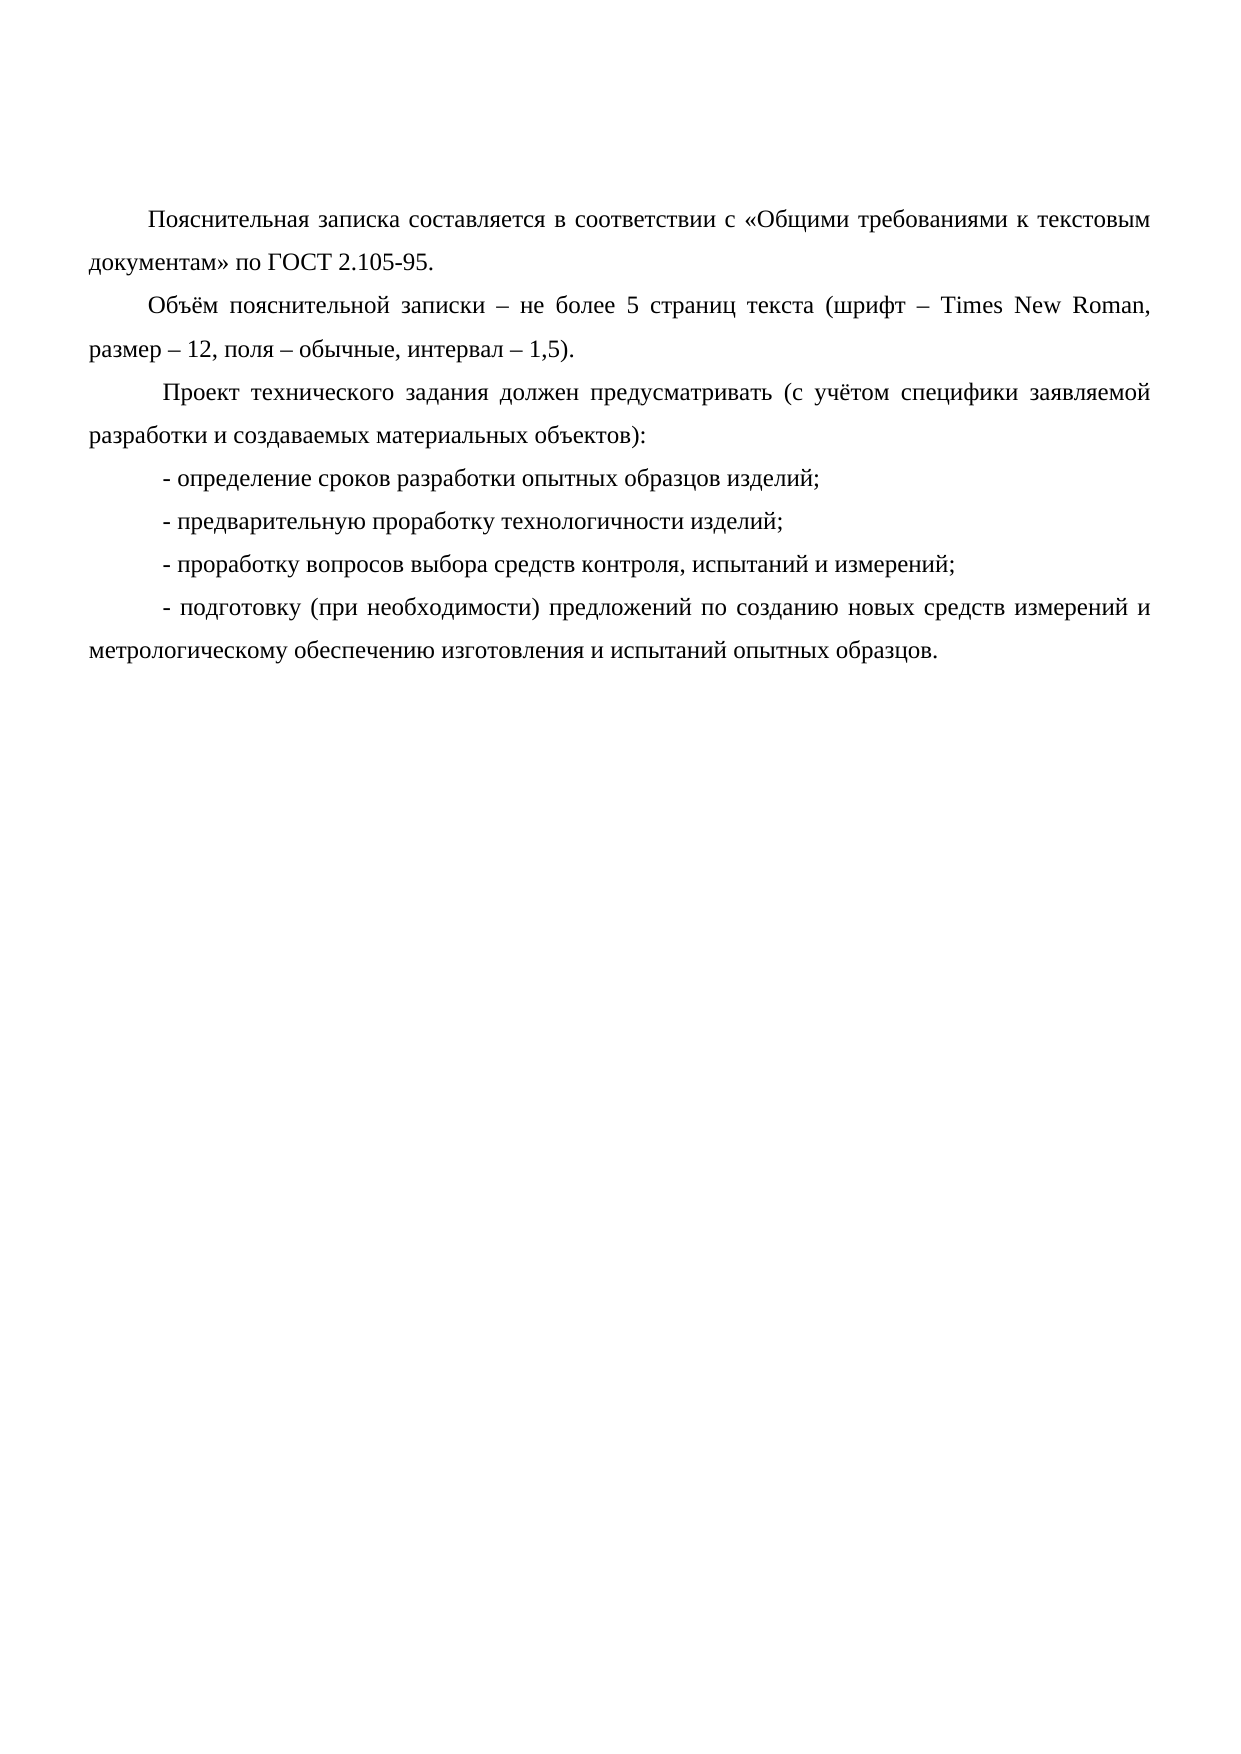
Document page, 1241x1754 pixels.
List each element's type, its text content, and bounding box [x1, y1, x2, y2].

text - проработку вопросов выбора средств контроля, испытаний и измерений; [89, 549, 1152, 578]
text - подготовку (при необходимости) предложений по созданию новых средств измерений и метрологическому обеспечению изготовления и испытаний опытных образцов. [89, 592, 1152, 664]
list Пояснительная записка составляется в соответствии с «Общими требованиями к текстовым документам» по ГОСТ 2.105-95. [89, 204, 1152, 276]
text - предварительную проработку технологичности изделий; [89, 506, 1152, 535]
text - определение сроков разработки опытных образцов изделий; [89, 463, 1152, 492]
text Проект технического задания должен предусматривать (с учётом специфики заявляемой разработки и создаваемых материальных объектов): [89, 377, 1152, 449]
list Объём пояснительной записки – не более 5 страниц текста (шрифт – Times New Roman, размер – 12, поля – обычные, интервал – 1,5). [89, 291, 1152, 362]
